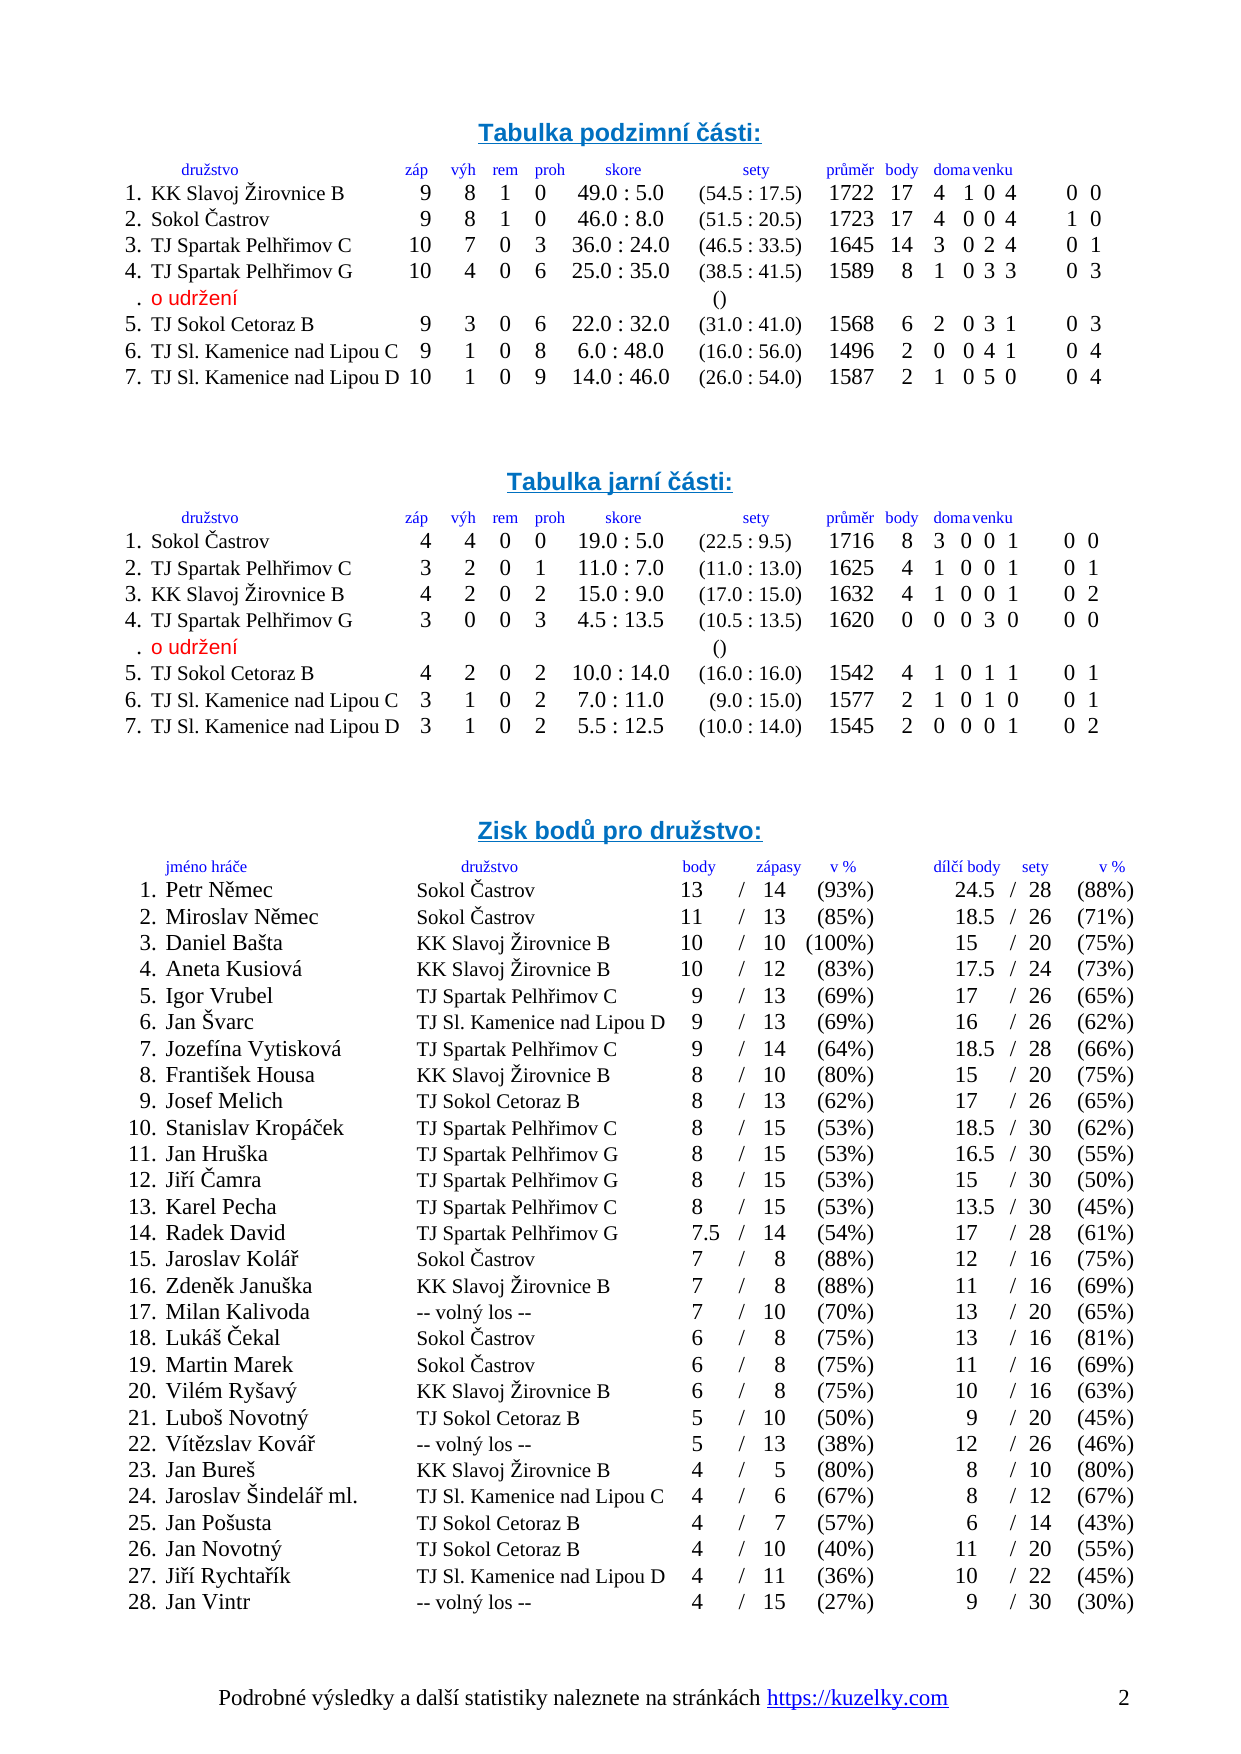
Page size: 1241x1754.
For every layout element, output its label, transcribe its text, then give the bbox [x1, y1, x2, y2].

text 6. TJ Sl. Kamenice nad Lipou C 3 1 0 2 7.0 : 11.0 (9.0 : 15.0) 1577 2 1 0 1 0 0 1 [106, 686, 1134, 712]
text . o udržení () [106, 633, 1134, 659]
text 5. TJ Sokol Cetoraz B 9 3 0 6 22.0 : 32.0 (31.0 : 41.0) 1568 6 2 0 3 1 0 3 [106, 310, 1134, 337]
text 2. Miroslav Němec Sokol Častrov 11 / 13 (85%) 18.5 / 26 (71%) [106, 903, 1134, 929]
text 19. Martin Marek Sokol Častrov 6 / 8 (75%) 11 / 16 (69%) [106, 1351, 1134, 1377]
text 3. KK Slavoj Žirovnice B 4 2 0 2 15.0 : 9.0 (17.0 : 15.0) 1632 4 1 0 0 1 0 2 [106, 580, 1134, 607]
text 22. Vítězslav Kovář -- volný los -- 5 / 13 (38%) 12 / 26 (46%) [106, 1430, 1134, 1456]
text družstvo záp výh rem proh skore sety průměr body doma venku [106, 508, 1134, 527]
text 5. Igor Vrubel TJ Spartak Pelhřimov C 9 / 13 (69%) 17 / 26 (65%) [106, 982, 1134, 1008]
text 1. KK Slavoj Žirovnice B 9 8 1 0 49.0 : 5.0 (54.5 : 17.5) 1722 17 4 1 0 4 0 0 [106, 178, 1134, 205]
text 11. Jan Hruška TJ Spartak Pelhřimov G 8 / 15 (53%) 16.5 / 30 (55%) [106, 1140, 1134, 1166]
text 4. Aneta Kusiová KK Slavoj Žirovnice B 10 / 12 (83%) 17.5 / 24 (73%) [106, 956, 1134, 982]
text 5. TJ Sokol Cetoraz B 4 2 0 2 10.0 : 14.0 (16.0 : 16.0) 1542 4 1 0 1 1 0 1 [106, 659, 1134, 686]
text 23. Jan Bureš KK Slavoj Žirovnice B 4 / 5 (80%) 8 / 10 (80%) [106, 1456, 1134, 1483]
text 2. TJ Spartak Pelhřimov C 3 2 0 1 11.0 : 7.0 (11.0 : 13.0) 1625 4 1 0 0 1 0 1 [106, 554, 1134, 580]
text 18. Lukáš Čekal Sokol Častrov 6 / 8 (75%) 13 / 16 (81%) [106, 1324, 1134, 1351]
text 6. Jan Švarc TJ Sl. Kamenice nad Lipou D 9 / 13 (69%) 16 / 26 (62%) [106, 1008, 1134, 1034]
text 17. Milan Kalivoda -- volný los -- 7 / 10 (70%) 13 / 20 (65%) [106, 1298, 1134, 1324]
text 16. Zdeněk Januška KK Slavoj Žirovnice B 7 / 8 (88%) 11 / 16 (69%) [106, 1272, 1134, 1298]
text 1. Petr Němec Sokol Častrov 13 / 14 (93%) 24.5 / 28 (88%) [106, 876, 1134, 903]
text Tabulka jarní části: [94, 467, 1145, 496]
text 20. Vilém Ryšavý KK Slavoj Žirovnice B 6 / 8 (75%) 10 / 16 (63%) [106, 1377, 1134, 1403]
text 14. Radek David TJ Spartak Pelhřimov G 7.5 / 14 (54%) 17 / 28 (61%) [106, 1219, 1134, 1245]
text 3. Daniel Bašta KK Slavoj Žirovnice B 10 / 10 (100%) 15 / 20 (75%) [106, 929, 1134, 956]
text 2. Sokol Častrov 9 8 1 0 46.0 : 8.0 (51.5 : 20.5) 1723 17 4 0 0 4 1 0 [106, 205, 1134, 231]
text 15. Jaroslav Kolář Sokol Častrov 7 / 8 (88%) 12 / 16 (75%) [106, 1245, 1134, 1272]
text 24. Jaroslav Šindelář ml. TJ Sl. Kamenice nad Lipou C 4 / 6 (67%) 8 / 12 (67%) [106, 1483, 1134, 1509]
text 10. Stanislav Kropáček TJ Spartak Pelhřimov C 8 / 15 (53%) 18.5 / 30 (62%) [106, 1114, 1134, 1140]
text 27. Jiří Rychtařík TJ Sl. Kamenice nad Lipou D 4 / 11 (36%) 10 / 22 (45%) [106, 1562, 1134, 1588]
text družstvo záp výh rem proh skore sety průměr body doma venku [106, 159, 1134, 178]
text 7. TJ Sl. Kamenice nad Lipou D 3 1 0 2 5.5 : 12.5 (10.0 : 14.0) 1545 2 0 0 0 1 0 2 [106, 712, 1134, 738]
text 13. Karel Pecha TJ Spartak Pelhřimov C 8 / 15 (53%) 13.5 / 30 (45%) [106, 1193, 1134, 1219]
text 6. TJ Sl. Kamenice nad Lipou C 9 1 0 8 6.0 : 48.0 (16.0 : 56.0) 1496 2 0 0 4 1 0 4 [106, 337, 1134, 363]
text 9. Josef Melich TJ Sokol Cetoraz B 8 / 13 (62%) 17 / 26 (65%) [106, 1087, 1134, 1114]
text 25. Jan Pošusta TJ Sokol Cetoraz B 4 / 7 (57%) 6 / 14 (43%) [106, 1509, 1134, 1535]
text 8. František Housa KK Slavoj Žirovnice B 8 / 10 (80%) 15 / 20 (75%) [106, 1061, 1134, 1087]
text 4. TJ Spartak Pelhřimov G 3 0 0 3 4.5 : 13.5 (10.5 : 13.5) 1620 0 0 0 3 0 0 0 [106, 607, 1134, 633]
text 12. Jiří Čamra TJ Spartak Pelhřimov G 8 / 15 (53%) 15 / 30 (50%) [106, 1166, 1134, 1193]
text 28. Jan Vintr -- volný los -- 4 / 15 (27%) 9 / 30 (30%) [106, 1588, 1134, 1614]
text jméno hráče družstvo body zápasy v % dílčí body sety v % [106, 857, 1134, 876]
text 4. TJ Spartak Pelhřimov G 10 4 0 6 25.0 : 35.0 (38.5 : 41.5) 1589 8 1 0 3 3 0 3 [106, 258, 1134, 284]
text 3. TJ Spartak Pelhřimov C 10 7 0 3 36.0 : 24.0 (46.5 : 33.5) 1645 14 3 0 2 4 0 1 [106, 231, 1134, 258]
text . o udržení () [106, 284, 1134, 310]
text 21. Luboš Novotný TJ Sokol Cetoraz B 5 / 10 (50%) 9 / 20 (45%) [106, 1403, 1134, 1430]
text Zisk bodů pro družstvo: [94, 816, 1145, 845]
text 26. Jan Novotný TJ Sokol Cetoraz B 4 / 10 (40%) 11 / 20 (55%) [106, 1535, 1134, 1562]
text Tabulka podzimní části: [94, 118, 1145, 147]
text 1. Sokol Častrov 4 4 0 0 19.0 : 5.0 (22.5 : 9.5) 1716 8 3 0 0 1 0 0 [106, 527, 1134, 554]
text 7. TJ Sl. Kamenice nad Lipou D 10 1 0 9 14.0 : 46.0 (26.0 : 54.0) 1587 2 1 0 5 0 0 4 [106, 363, 1134, 389]
text 7. Jozefína Vytisková TJ Spartak Pelhřimov C 9 / 14 (64%) 18.5 / 28 (66%) [106, 1034, 1134, 1061]
